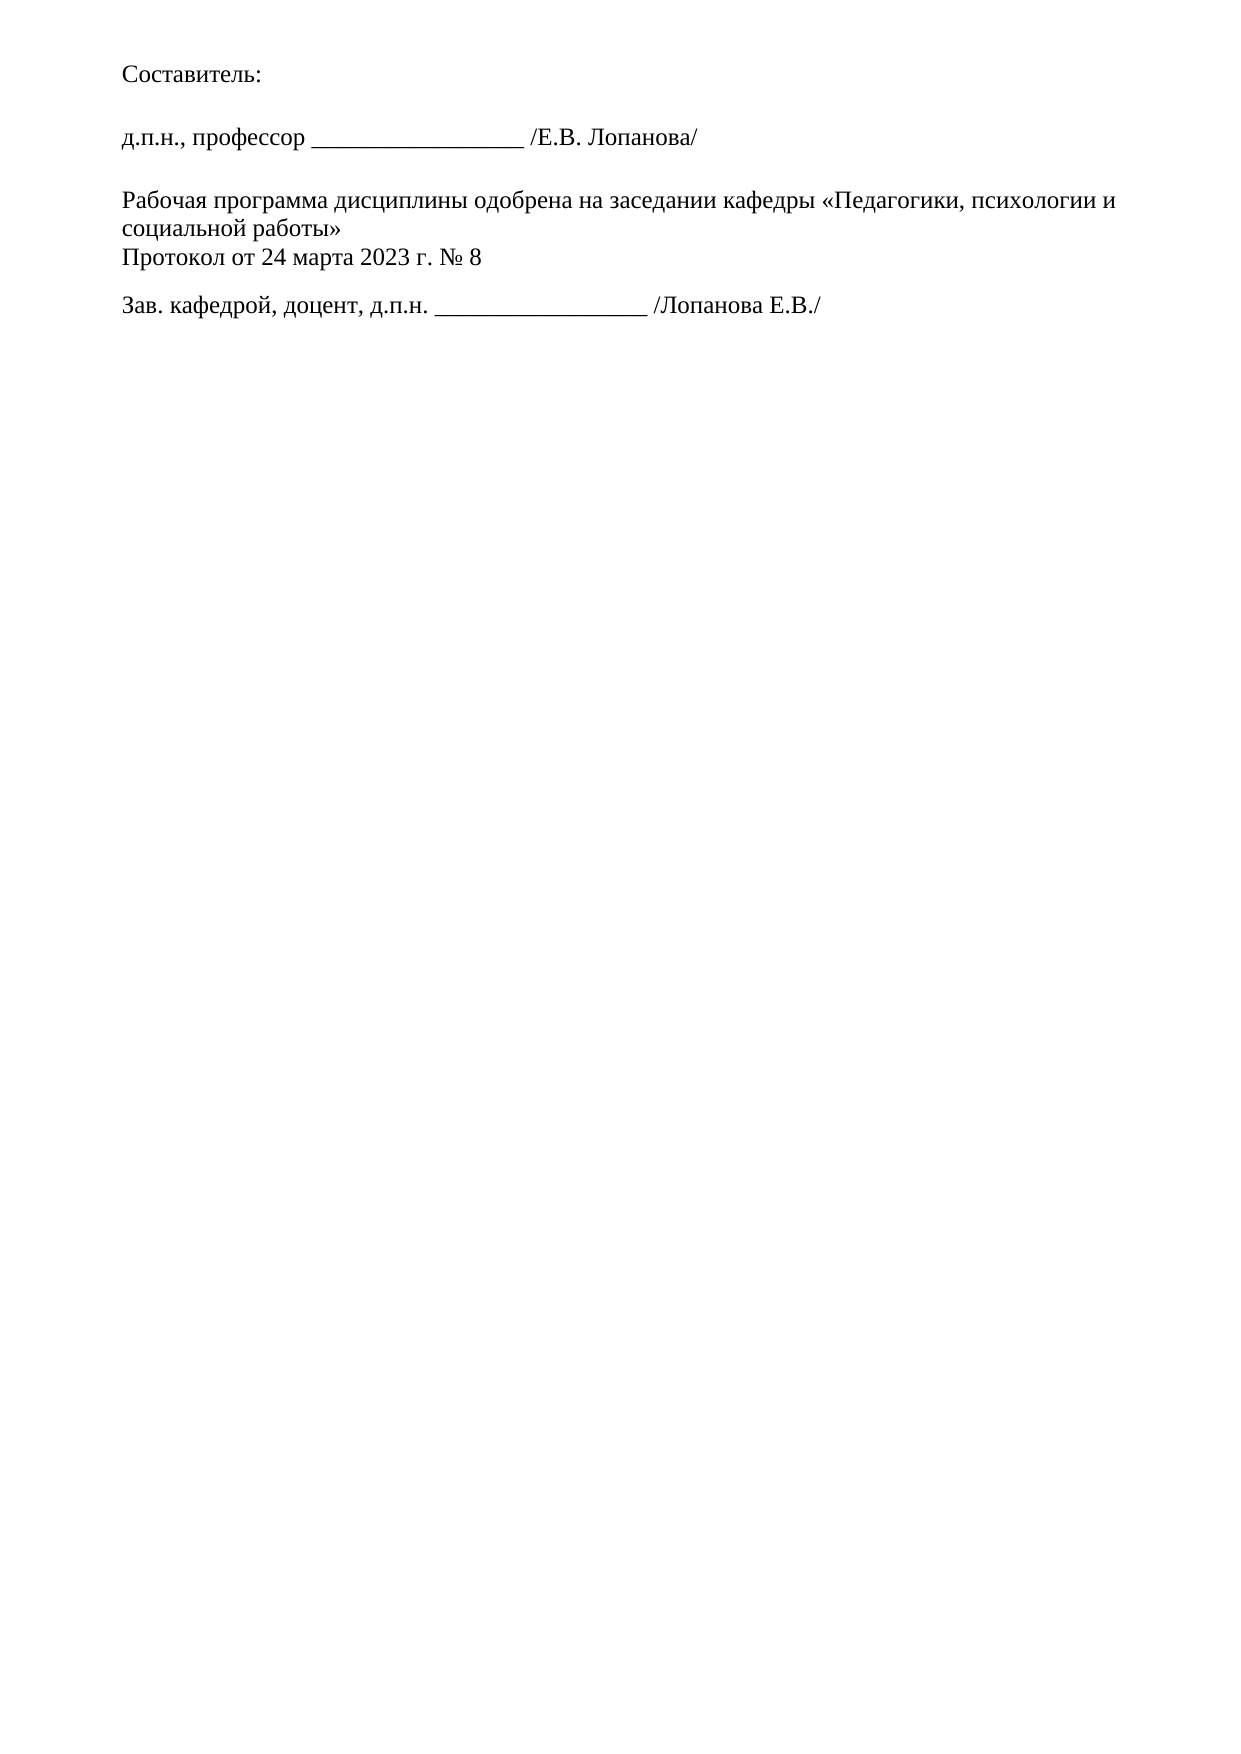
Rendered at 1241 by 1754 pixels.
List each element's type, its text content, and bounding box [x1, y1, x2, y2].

table_header Составитель: д.п.н., профессор _________________ /Е.В. Лопанова/ Рабочая программа дисциплины одобрена на заседании кафедры «Педагогики, психологии и социальной работы» Протокол от 24 марта 2023 г. № 8 [118, 59, 1240, 291]
table_cell Зав. кафедрой, доцент, д.п.н. _________________ /Лопанова Е.В./ [118, 291, 1240, 319]
